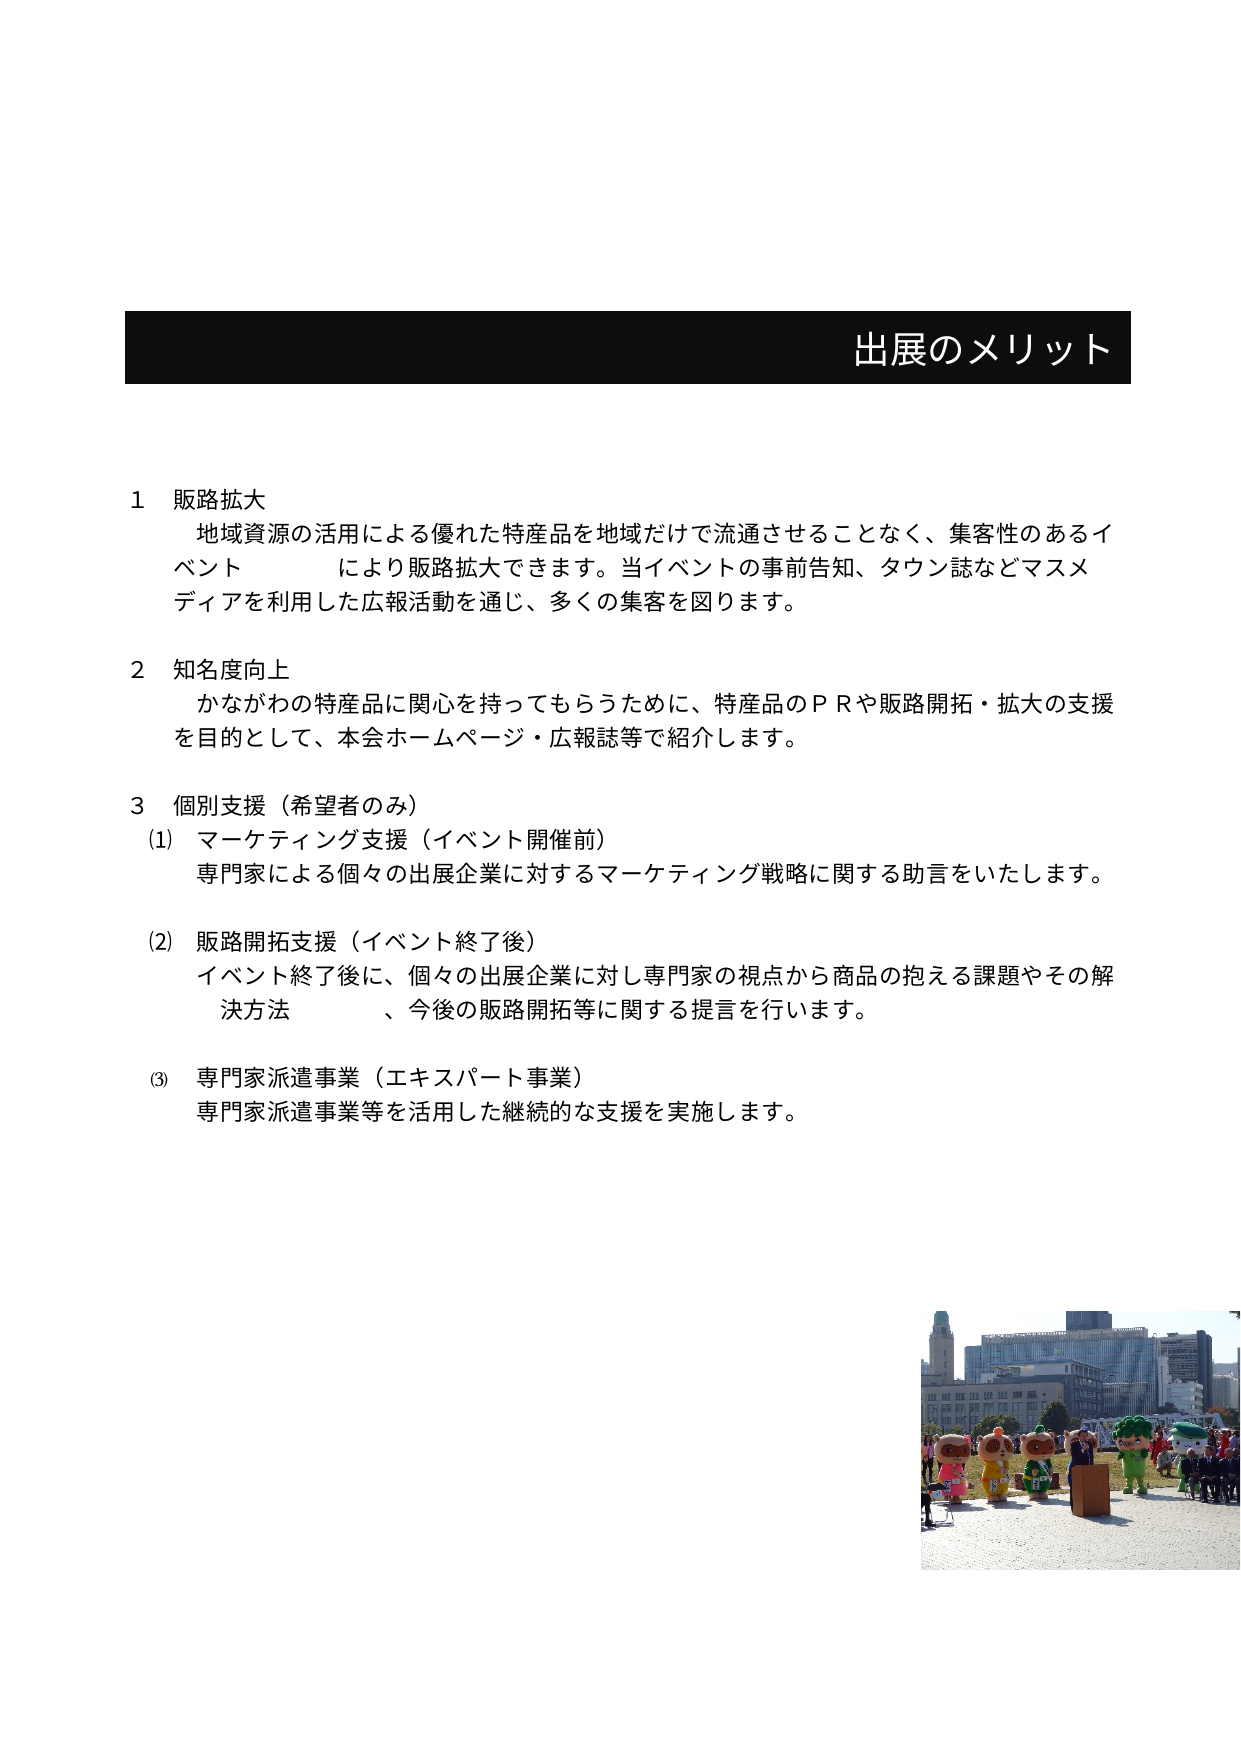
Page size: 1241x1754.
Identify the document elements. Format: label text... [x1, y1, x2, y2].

text ２ 知名度向上 [126, 652, 1114, 686]
text かながわの特産品に関心を持ってもらうために、特産品のＰＲや販路開拓・拡大の支援を目的として、本会ホームページ・広報誌等で紹介します。 [126, 686, 1114, 754]
text イベント終了後に、個々の出展企業に対し専門家の視点から商品の抱える課題やその解決方法 、今後の販路開拓等に関する提言を行います。 [185, 957, 1114, 1025]
text 地域資源の活用による優れた特産品を地域だけで流通させることなく、集客性のあるイベント により販路拡大できます。当イベントの事前告知、タウン誌などマスメディアを利用した広報活動を通じ、多くの集客を図ります。 [170, 516, 1114, 618]
text 専門家派遣事業等を活用した継続的な支援を実施します。 [126, 1093, 1114, 1127]
text 専門家による個々の出展企業に対するマーケティング戦略に関する助言をいたします。 [126, 856, 1114, 889]
text ⑵ 販路開拓支援（イベント終了後） [126, 923, 1114, 957]
text １ 販路拡大 [126, 482, 1114, 516]
text ⑶ 専門家派遣事業（エキスパート事業） [126, 1059, 1114, 1093]
picture [921, 1311, 1241, 1570]
text ３ 個別支援（希望者のみ） [126, 788, 1114, 822]
text ⑴ マーケティング支援（イベント開催前） [126, 822, 1114, 856]
